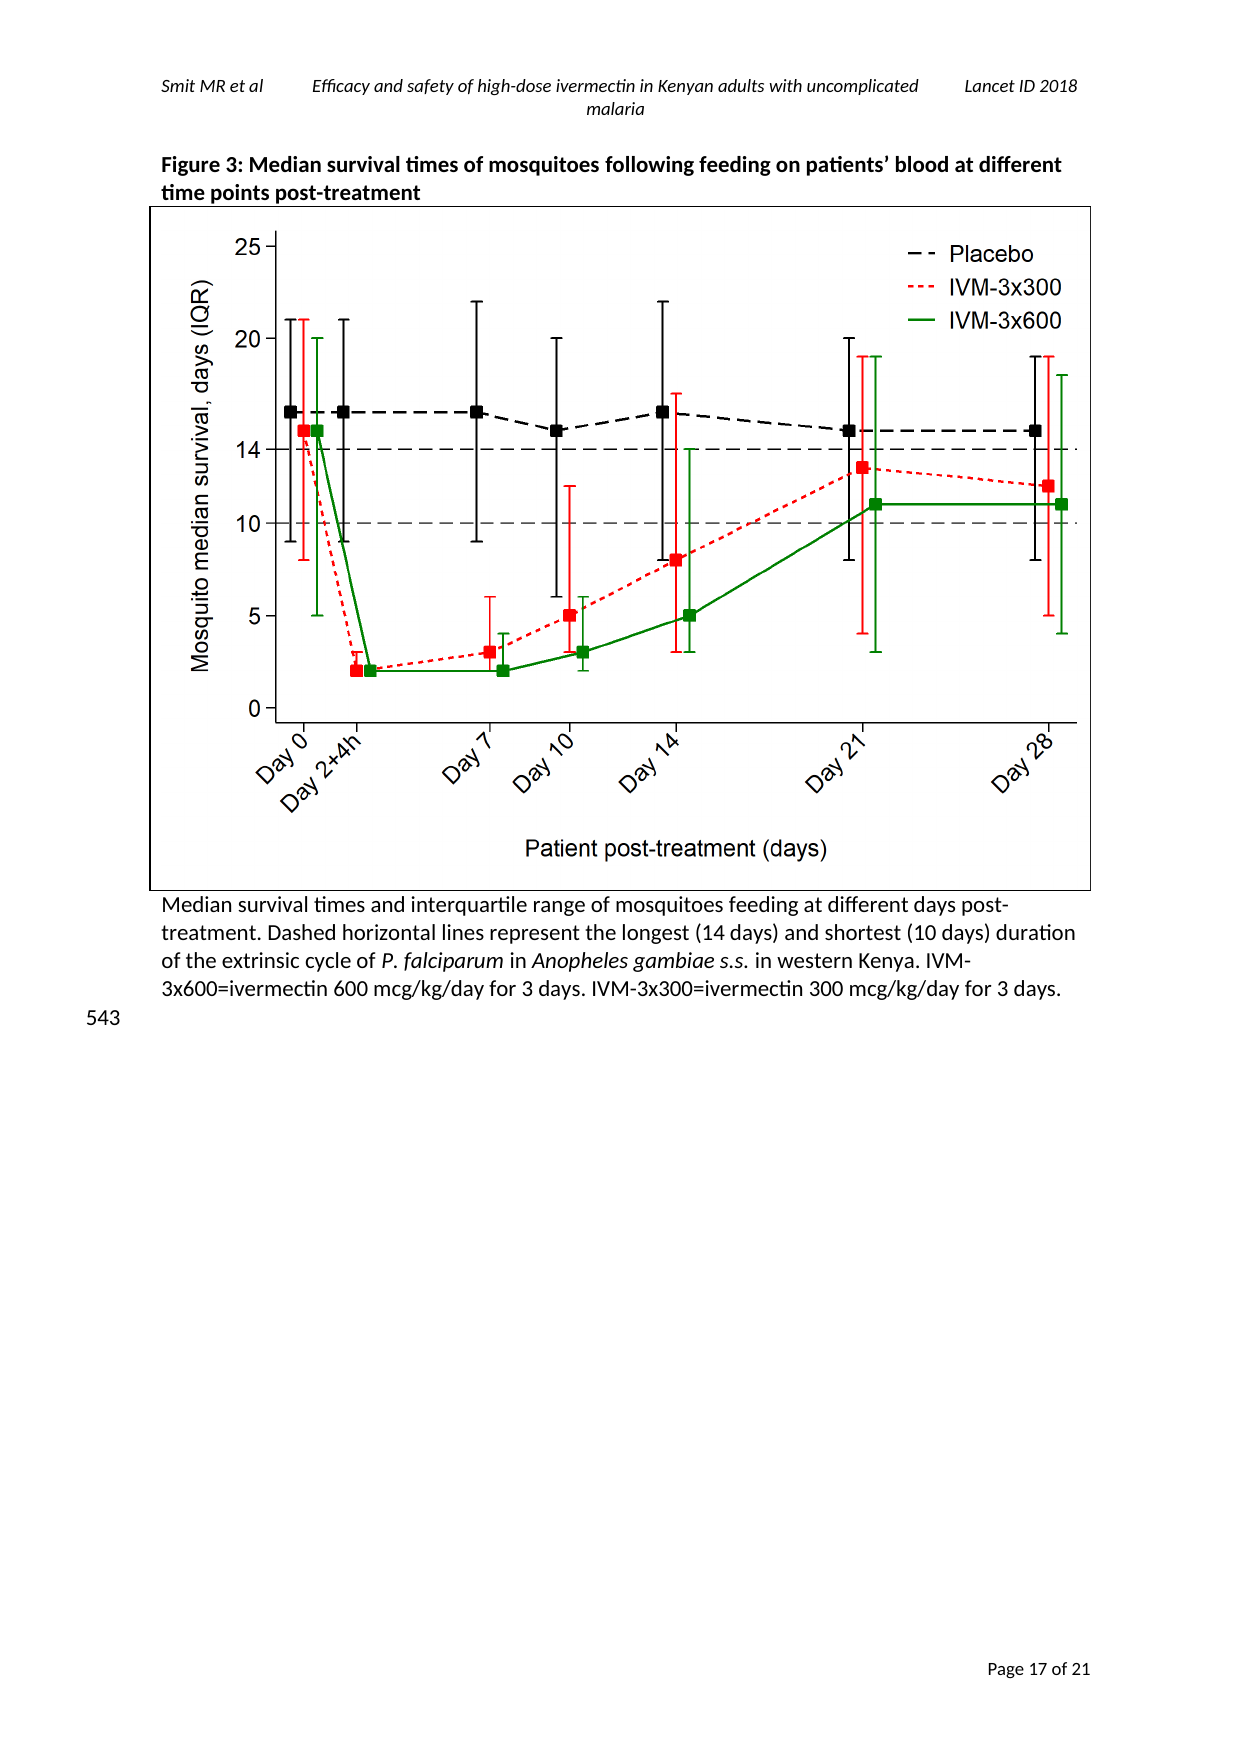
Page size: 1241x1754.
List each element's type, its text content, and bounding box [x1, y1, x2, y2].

table_cell Median survival times and interquartile range of mosquitoes feeding at different days post-treatment. Dashed horizontal lines represent the longest (14 days) and shortest (10 days) duration of the extrinsic cycle of P. falciparum in Anopheles gambiae s.s. in western Kenya. IVM-3x600=ivermectin 600 mcg/kg/day for 3 days. IVM-3x300=ivermectin 300 mcg/kg/day for 3 days. [150, 891, 1090, 1003]
table_cell [151, 207, 161, 889]
picture [161, 207, 1091, 890]
table_header Figure 3: Median survival times of mosquitoes following feeding on patients’ blood at different time points post-treatment [150, 150, 1090, 206]
